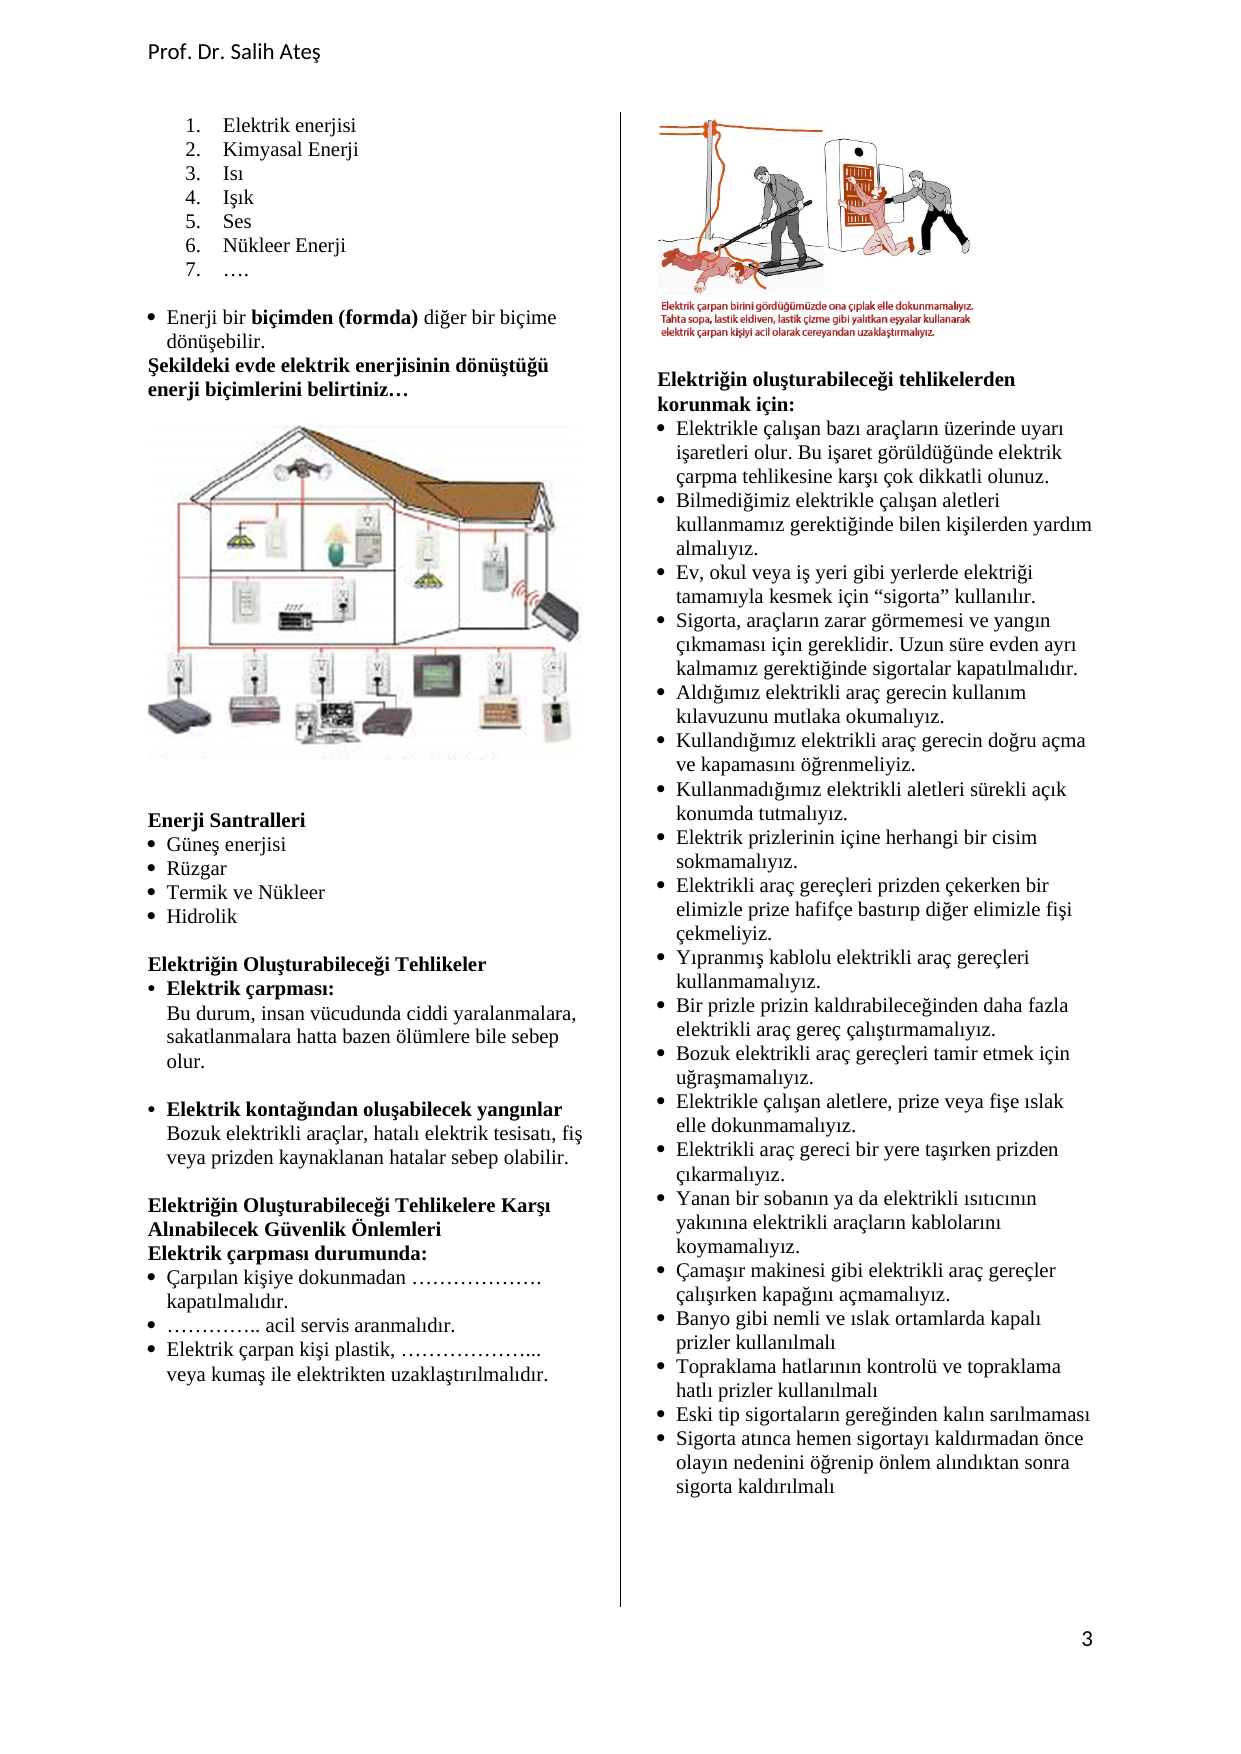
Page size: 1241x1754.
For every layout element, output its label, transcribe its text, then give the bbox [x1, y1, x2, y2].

list Aldığımız elektrikli araç gerecin kullanım kılavuzunu mutlaka okumalıyız. [657, 680, 1092, 728]
text Şekildeki evde elektrik enerjisinin dönüştüğü enerji biçimlerini belirtiniz… [148, 353, 583, 401]
list Yıpranmış kablolu elektrikli araç gereçleri kullanmamalıyız. [657, 945, 1092, 993]
list Topraklama hatlarının kontrolü ve topraklama hatlı prizler kullanılmalı [657, 1354, 1092, 1402]
list Elektrikli araç gereci bir yere taşırken prizden çıkarmalıyız. [657, 1137, 1092, 1186]
list Elektrikli araç gereçleri prizden çekerken bir elimizle prize hafifçe bastırıp diğer elimizle fişi çekmeliyiz. [657, 873, 1092, 945]
list …. [185, 257, 583, 281]
text Bozuk elektrikli araçlar, hatalı elektrik tesisatı, fiş veya prizden kaynaklanan hatalar sebep olabilir. [166, 1121, 583, 1169]
list Çamaşır makinesi gibi elektrikli araç gereçler çalışırken kapağını açmamalıyız. [657, 1258, 1092, 1306]
list Banyo gibi nemli ve ıslak ortamlarda kapalı prizler kullanılmalı [657, 1306, 1092, 1354]
list Elektrik enerjisi [185, 112, 583, 137]
list Termik ve Nükleer [148, 880, 583, 904]
list ………….. acil servis aranmalıdır. [148, 1313, 583, 1337]
list Elektrik kontağından oluşabilecek yangınlar [148, 1097, 583, 1121]
list Bozuk elektrikli araç gereçleri tamir etmek için uğraşmamalıyız. [657, 1041, 1092, 1089]
list Isı [185, 161, 583, 185]
list Enerji bir biçimden (formda) diğer bir biçime dönüşebilir. [148, 305, 583, 353]
list Sigorta, araçların zarar görmemesi ve yangın çıkmaması için gereklidir. Uzun süre evden ayrı kalmamız gerektiğinde sigortalar kapatılmalıdır. [657, 608, 1092, 680]
list Güneş enerjisi [148, 832, 583, 856]
list Bir prizle prizin kaldırabileceğinden daha fazla elektrikli araç gereç çalıştırmamalıyız. [657, 993, 1092, 1041]
list Sigorta atınca hemen sigortayı kaldırmadan önce olayın nedenini öğrenip önlem alındıktan sonra sigorta kaldırılmalı [657, 1426, 1092, 1498]
list Elektrikle çalışan bazı araçların üzerinde uyarı işaretleri olur. Bu işaret görüldüğünde elektrik çarpma tehlikesine karşı çok dikkatli olunuz. [657, 416, 1092, 488]
list Kullanmadığımız elektrikli aletleri sürekli açık konumda tutmalıyız. [657, 776, 1092, 824]
list Nükleer Enerji [185, 233, 583, 257]
list Rüzgar [148, 856, 583, 880]
list Kullandığımız elektrikli araç gerecin doğru açma ve kapamasını öğrenmeliyiz. [657, 728, 1092, 776]
text Elektriğin Oluşturabileceği Tehlikelere Karşı Alınabilecek Güvenlik Önlemleri [148, 1193, 583, 1241]
text Elektriğin Oluşturabileceği Tehlikeler [148, 952, 583, 976]
list Elektrik çarpması: [148, 976, 583, 1000]
text Bu durum, insan vücudunda ciddi yaralanmalara, sakatlanmalara hatta bazen ölümlere bile sebep olur. [166, 1000, 583, 1073]
list Hidrolik [148, 904, 583, 928]
list Kimyasal Enerji [185, 137, 583, 161]
list Ses [185, 209, 583, 233]
list Bilmediğimiz elektrikle çalışan aletleri kullanmamız gerektiğinde bilen kişilerden yardım almalıyız. [657, 488, 1092, 560]
list Ev, okul veya iş yeri gibi yerlerde elektriği tamamıyla kesmek için “sigorta” kullanılır. [657, 560, 1092, 608]
list Işık [185, 185, 583, 209]
list Elektrik çarpan kişi plastik, ………………... veya kumaş ile elektrikten uzaklaştırılmalıdır. [148, 1337, 583, 1386]
text Elektrik çarpması durumunda: [148, 1241, 583, 1265]
list Eski tip sigortaların gereğinden kalın sarılmaması [657, 1402, 1092, 1426]
list Elektrik prizlerinin içine herhangi bir cisim sokmamalıyız. [657, 824, 1092, 873]
text Enerji Santralleri [148, 808, 583, 832]
picture [147, 425, 584, 760]
list Yanan bir sobanın ya da elektrikli ısıtıcının yakınına elektrikli araçların kablolarını koymamalıyız. [657, 1186, 1092, 1258]
text Elektriğin oluşturabileceği tehlikelerden korunmak için: [657, 367, 1092, 416]
list Elektrikle çalışan aletlere, prize veya fişe ıslak elle dokunmamalıyız. [657, 1089, 1092, 1137]
list Çarpılan kişiye dokunmadan ………………. kapatılmalıdır. [148, 1265, 583, 1313]
picture [657, 112, 982, 344]
